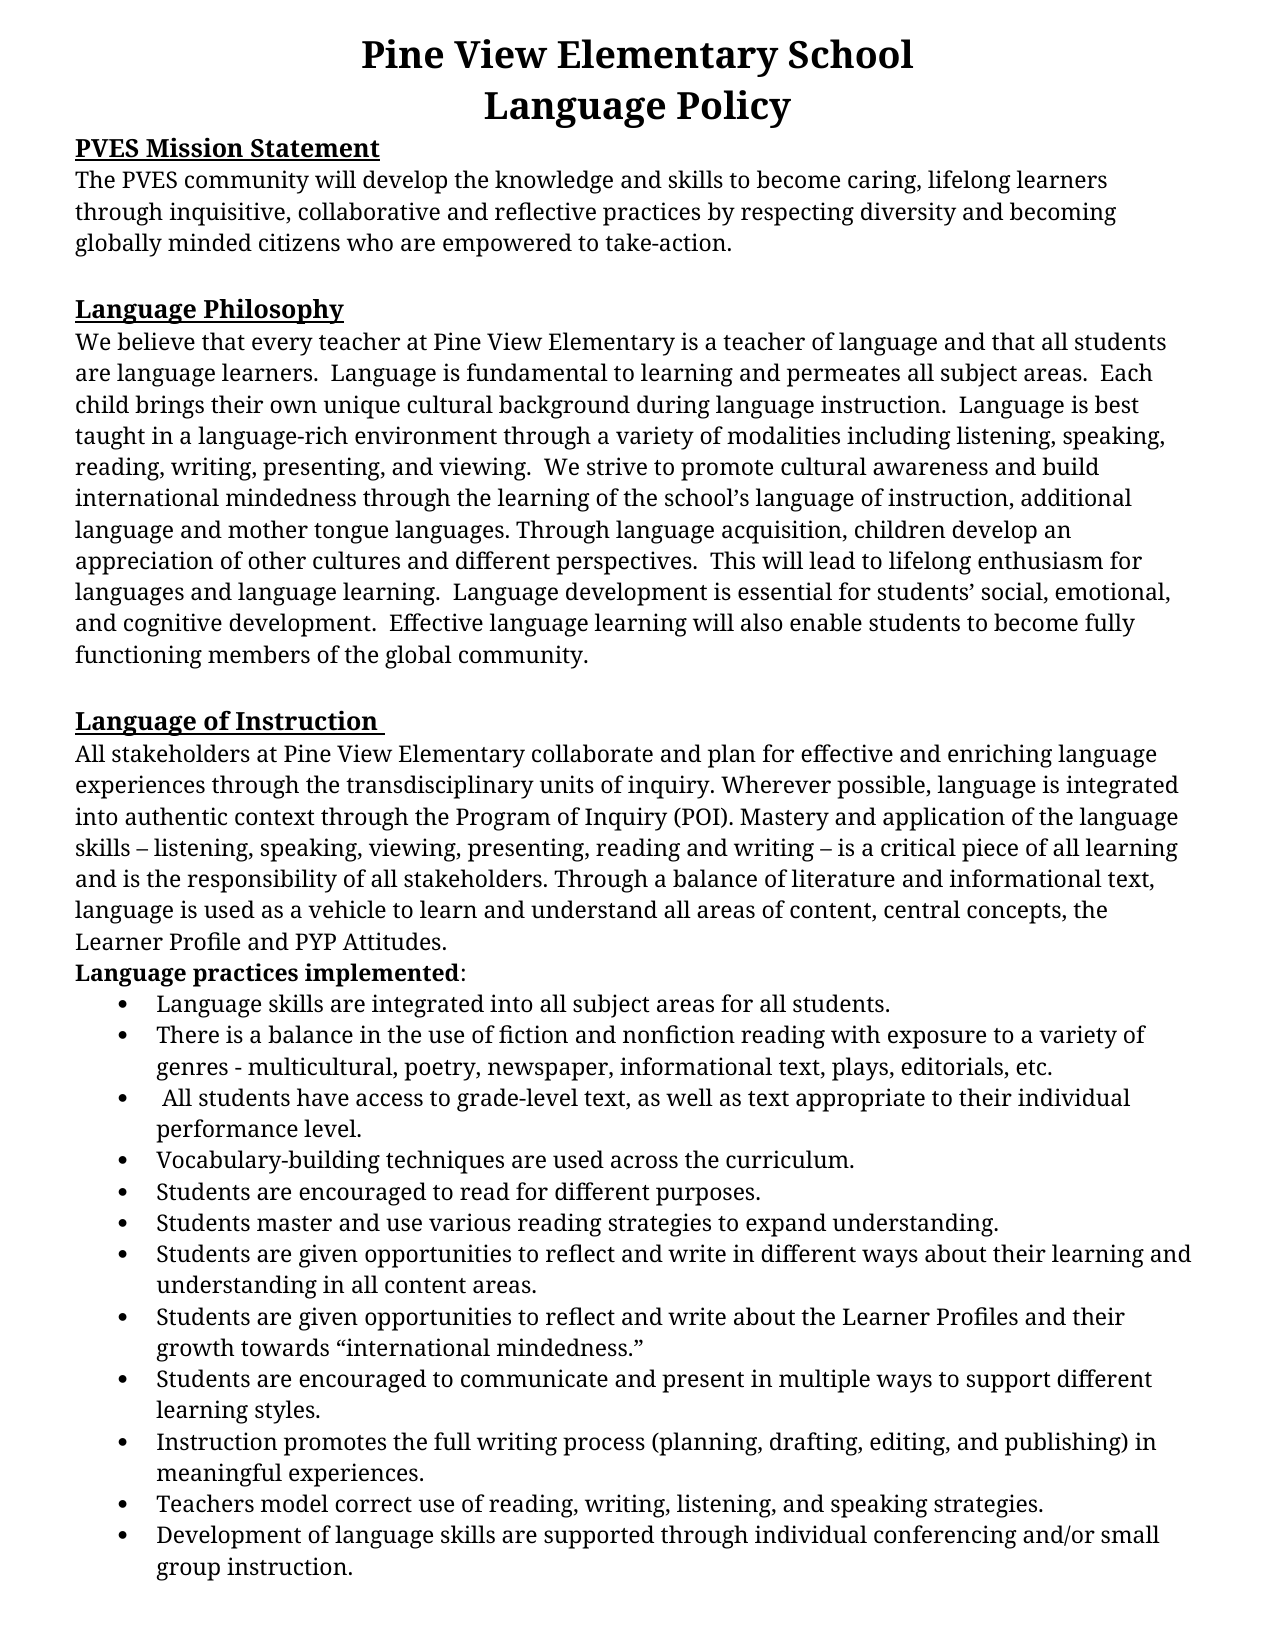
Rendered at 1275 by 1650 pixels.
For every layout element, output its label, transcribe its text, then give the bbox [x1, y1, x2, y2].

list Language skills are integrated into all subject areas for all students. [118, 988, 1200, 1019]
list Students are encouraged to read for different purposes. [118, 1176, 1200, 1207]
text We believe that every teacher at Pine View Elementary is a teacher of language and that all students are language learners. Language is fundamental to learning and permeates all subject areas. Each child brings their own unique cultural background during language instruction. Language is best taught in a language-rich environment through a variety of modalities including listening, speaking, reading, writing, presenting, and viewing. We strive to promote cultural awareness and build international mindedness through the learning of the school’s language of instruction, additional language and mother tongue languages. Through language acquisition, children develop an appreciation of other cultures and different perspectives. This will lead to lifelong enthusiasm for languages and language learning. Language development is essential for students’ social, emotional, and cognitive development. Effective language learning will also enable students to become fully functioning members of the global community. [75, 326, 1200, 670]
list Students are given opportunities to reflect and write in different ways about their learning and understanding in all content areas. [118, 1238, 1200, 1301]
text Language practices implemented: [75, 957, 1200, 988]
text Pine View Elementary School [75, 28, 1200, 79]
text The PVES community will develop the knowledge and skills to become caring, lifelong learners through inquisitive, collaborative and reflective practices by respecting diversity and becoming globally minded citizens who are empowered to take-action. [75, 164, 1200, 258]
list Students are given opportunities to reflect and write about the Learner Profiles and their growth towards “international mindedness.” [118, 1301, 1200, 1363]
text Language Philosophy [75, 292, 1200, 326]
list Vocabulary-building techniques are used across the curriculum. [118, 1144, 1200, 1176]
text All stakeholders at Pine View Elementary collaborate and plan for effective and enriching language experiences through the transdisciplinary units of inquiry. Wherever possible, language is integrated into authentic context through the Program of Inquiry (POI). Mastery and application of the language skills – listening, speaking, viewing, presenting, reading and writing – is a critical piece of all learning and is the responsibility of all stakeholders. Through a balance of literature and informational text, language is used as a vehicle to learn and understand all areas of content, central concepts, the Learner Profile and PYP Attitudes. [75, 738, 1200, 957]
list Teachers model correct use of reading, writing, listening, and speaking strategies. [118, 1488, 1200, 1519]
list Instruction promotes the full writing process (planning, drafting, editing, and publishing) in meaningful experiences. [118, 1426, 1200, 1488]
list Students are encouraged to communicate and present in multiple ways to support different learning styles. [118, 1363, 1200, 1426]
list All students have access to grade-level text, as well as text appropriate to their individual performance level. [118, 1082, 1200, 1144]
list Students master and use various reading strategies to expand understanding. [118, 1207, 1200, 1238]
text Language Policy [75, 79, 1200, 130]
list Development of language skills are supported through individual conferencing and/or small group instruction. [118, 1519, 1200, 1582]
text Language of Instruction [75, 704, 1200, 738]
list There is a balance in the use of fiction and nonfiction reading with exposure to a variety of genres - multicultural, poetry, newspaper, informational text, plays, editorials, etc. [118, 1019, 1200, 1082]
text PVES Mission Statement [75, 130, 1200, 164]
